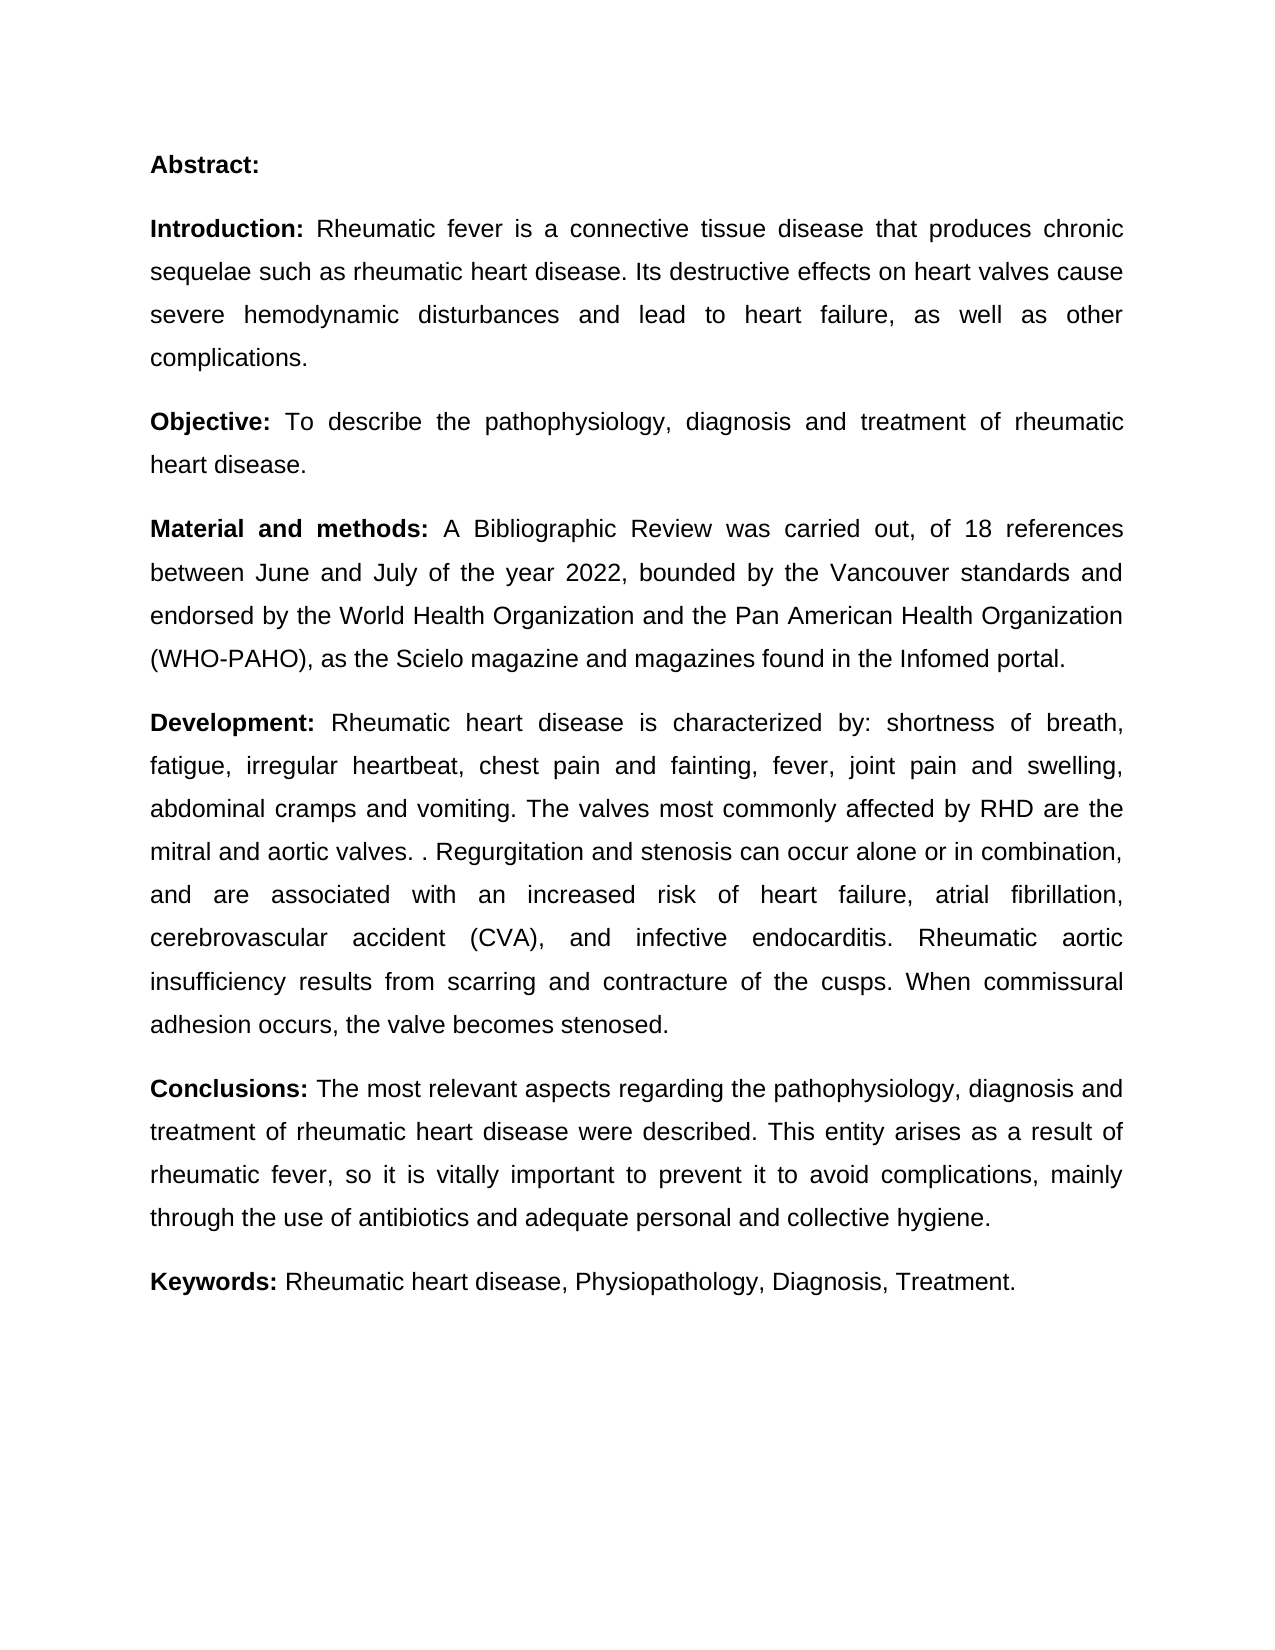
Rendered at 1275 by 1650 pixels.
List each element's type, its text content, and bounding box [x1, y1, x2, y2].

text Keywords: Rheumatic heart disease, Physiopathology, Diagnosis, Treatment. [150, 1267, 1125, 1296]
text Introduction: Rheumatic fever is a connective tissue disease that produces chronic sequelae such as rheumatic heart disease. Its destructive effects on heart valves cause severe hemodynamic disturbances and lead to heart failure, as well as other complications. [150, 214, 1125, 372]
text Material and methods: A Bibliographic Review was carried out, of 18 references between June and July of the year 2022, bounded by the Vancouver standards and endorsed by the World Health Organization and the Pan American Health Organization (WHO-PAHO), as the Scielo magazine and magazines found in the Infomed portal. [150, 514, 1125, 672]
text Development: Rheumatic heart disease is characterized by: shortness of breath, fatigue, irregular heartbeat, chest pain and fainting, fever, joint pain and swelling, abdominal cramps and vomiting. The valves most commonly affected by RHD are the mitral and aortic valves. . Regurgitation and stenosis can occur alone or in combination, and are associated with an increased risk of heart failure, atrial fibrillation, cerebrovascular accident (CVA), and infective endocarditis. Rheumatic aortic insufficiency results from scarring and contracture of the cusps. When commissural adhesion occurs, the valve becomes stenosed. [150, 708, 1125, 1038]
text Objective: To describe the pathophysiology, diagnosis and treatment of rheumatic heart disease. [150, 407, 1125, 479]
text Abstract: [150, 150, 1125, 179]
text Conclusions: The most relevant aspects regarding the pathophysiology, diagnosis and treatment of rheumatic heart disease were described. This entity arises as a result of rheumatic fever, so it is vitally important to prevent it to avoid complications, mainly through the use of antibiotics and adequate personal and collective hygiene. [150, 1073, 1125, 1232]
